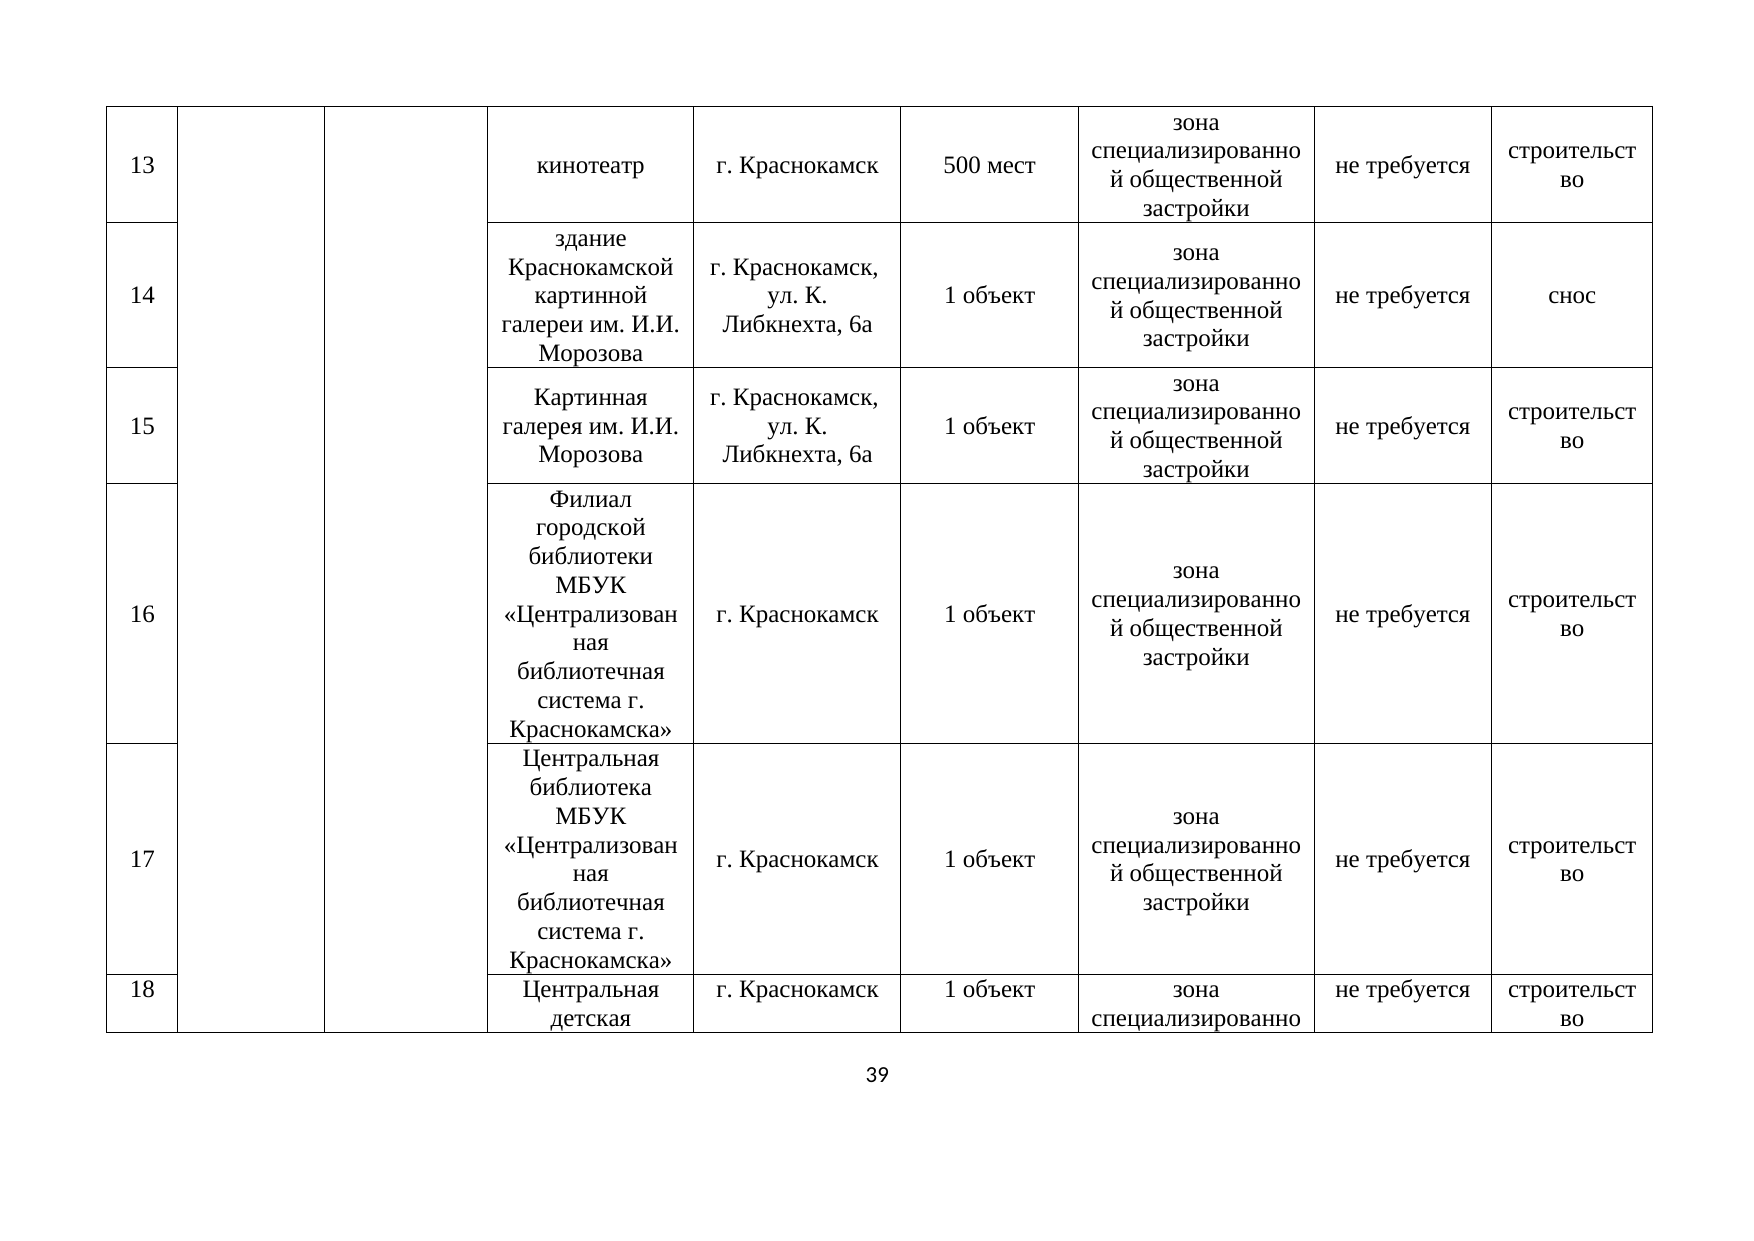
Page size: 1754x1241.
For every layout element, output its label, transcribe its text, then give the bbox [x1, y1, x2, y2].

table_cell 1 объект [901, 975, 1078, 1032]
table_cell строительство [1492, 484, 1652, 742]
table_cell не требуется [1315, 975, 1491, 1032]
table_cell 17 [107, 744, 177, 973]
table_cell 1 объект [901, 223, 1078, 367]
table_cell г. Краснокамск [694, 484, 900, 742]
table_cell 1 объект [901, 368, 1078, 483]
table_cell не требуется [1315, 484, 1491, 742]
table_cell не требуется [1315, 107, 1491, 222]
table_cell не требуется [1315, 744, 1491, 973]
table_cell 13 [107, 107, 177, 222]
table_cell г. Краснокамск [694, 107, 900, 222]
table_cell Картинная галерея им. И.И. Морозова [488, 368, 693, 483]
table_cell 15 [107, 368, 177, 483]
table_cell 16 [107, 484, 177, 742]
table_cell строительство [1492, 744, 1652, 973]
table_cell здание Краснокамской картинной галереи им. И.И. Морозова [488, 223, 693, 367]
table_cell Центральная библиотека МБУК «Централизованная библиотечная система г. Краснокамска» [488, 744, 693, 973]
table_cell не требуется [1315, 368, 1491, 483]
table_cell г. Краснокамск, ул. К. Либкнехта, 6а [694, 223, 900, 367]
table_cell зона специализированной общественной застройки [1079, 484, 1314, 742]
table_cell 14 [107, 223, 177, 367]
table_cell г. Краснокамск [694, 744, 900, 973]
table_cell г. Краснокамск, ул. К. Либкнехта, 6а [694, 368, 900, 483]
table_cell 500 мест [901, 107, 1078, 222]
table_cell зона специализированной общественной застройки [1079, 368, 1314, 483]
table_cell 1 объект [901, 744, 1078, 973]
table_cell г. Краснокамск [694, 975, 900, 1032]
table_cell не требуется [1315, 223, 1491, 367]
table_cell 18 [107, 975, 177, 1032]
table_cell зона специализированной общественной застройки [1079, 744, 1314, 973]
table_cell Филиал городской библиотеки МБУК «Централизованная библиотечная система г. Краснокамска» [488, 484, 693, 742]
table_cell строительство [1492, 107, 1652, 222]
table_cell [1079, 107, 1314, 222]
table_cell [1079, 223, 1314, 367]
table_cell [1079, 975, 1314, 1032]
table_cell кинотеатр [488, 107, 693, 222]
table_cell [488, 975, 693, 1032]
table_cell 1 объект [901, 484, 1078, 742]
table_cell строительство [1492, 975, 1652, 1032]
table_cell снос [1492, 223, 1652, 367]
table_cell строительство [1492, 368, 1652, 483]
